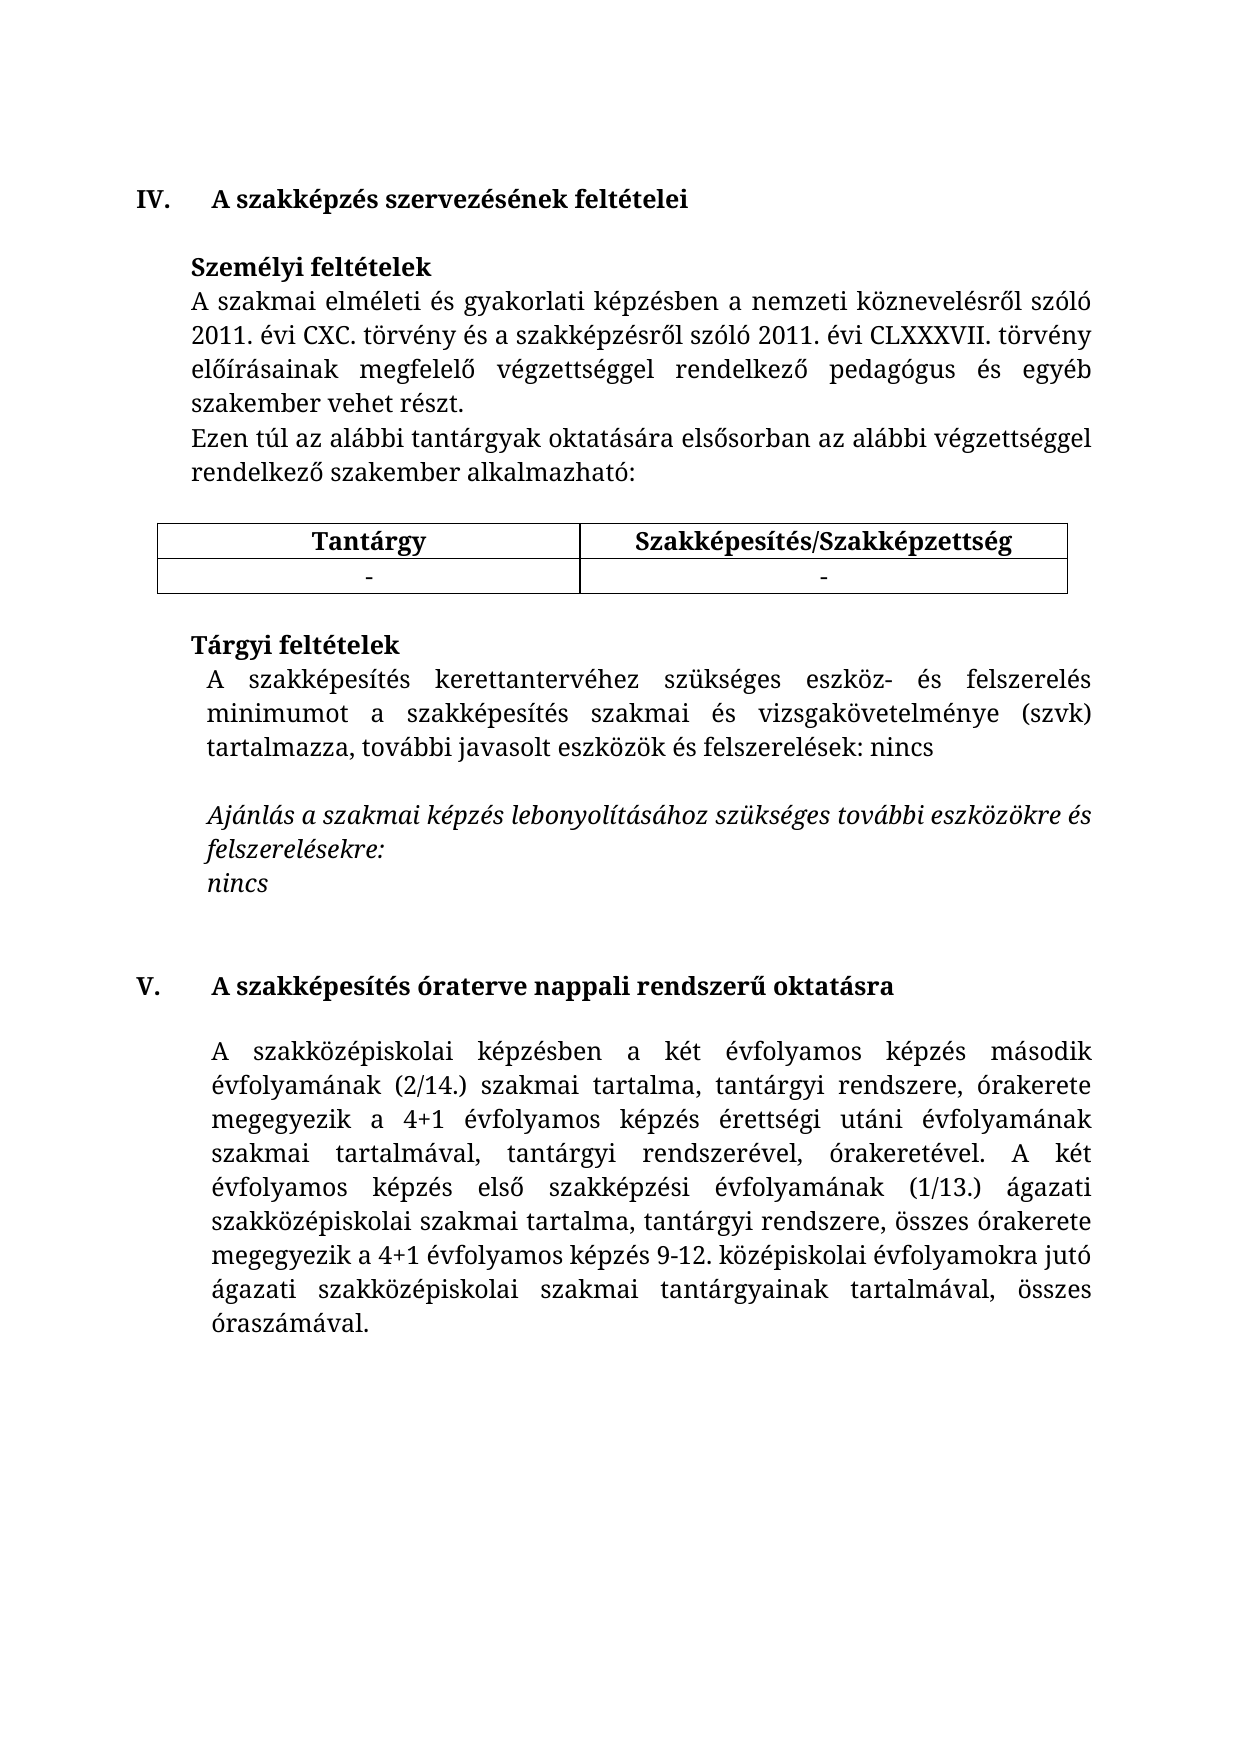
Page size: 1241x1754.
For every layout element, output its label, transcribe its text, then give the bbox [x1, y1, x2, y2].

table_header Tantárgy [158, 524, 579, 557]
text Ezen túl az alábbi tantárgyak oktatására elsősorban az alábbi végzettséggel rendelkező szakember alkalmazható: [191, 420, 1092, 488]
list A szakképzés szervezésének feltételei [136, 182, 1092, 216]
text nincs [207, 866, 1092, 900]
text Személyi feltételek [191, 250, 1092, 284]
text A szakképesítés kerettantervéhez szükséges eszköz- és felszerelés minimumot a szakképesítés szakmai és vizsgakövetelménye (szvk) tartalmazza, további javasolt eszközök és felszerelések: nincs [206, 662, 1092, 764]
list A szakképesítés óraterve nappali rendszerű oktatásra [136, 968, 1092, 1002]
text A szakközépiskolai képzésben a két évfolyamos képzés második évfolyamának (2/14.) szakmai tartalma, tantárgyi rendszere, órakerete megegyezik a 4+1 évfolyamos képzés érettségi utáni évfolyamának szakmai tartalmával, tantárgyi rendszerével, órakeretével. A két évfolyamos képzés első szakképzési évfolyamának (1/13.) ágazati szakközépiskolai szakmai tartalma, tantárgyi rendszere, összes órakerete megegyezik a 4+1 évfolyamos képzés 9-12. középiskolai évfolyamokra jutó ágazati szakközépiskolai szakmai tantárgyainak tartalmával, összes óraszámával. [211, 1034, 1092, 1340]
table_header Szakképesítés/Szakképzettség [581, 524, 1067, 557]
text A szakmai elméleti és gyakorlati képzésben a nemzeti köznevelésről szóló 2011. évi CXC. törvény és a szakképzésről szóló 2011. évi CLXXXVII. törvény előírásainak megfelelő végzettséggel rendelkező pedagógus és egyéb szakember vehet részt. [191, 284, 1092, 420]
table_cell - [581, 559, 1067, 593]
text Ajánlás a szakmai képzés lebonyolításához szükséges további eszközökre és felszerelésekre: [207, 798, 1092, 866]
text Tárgyi feltételek [191, 628, 1092, 662]
table_cell - [158, 559, 579, 593]
